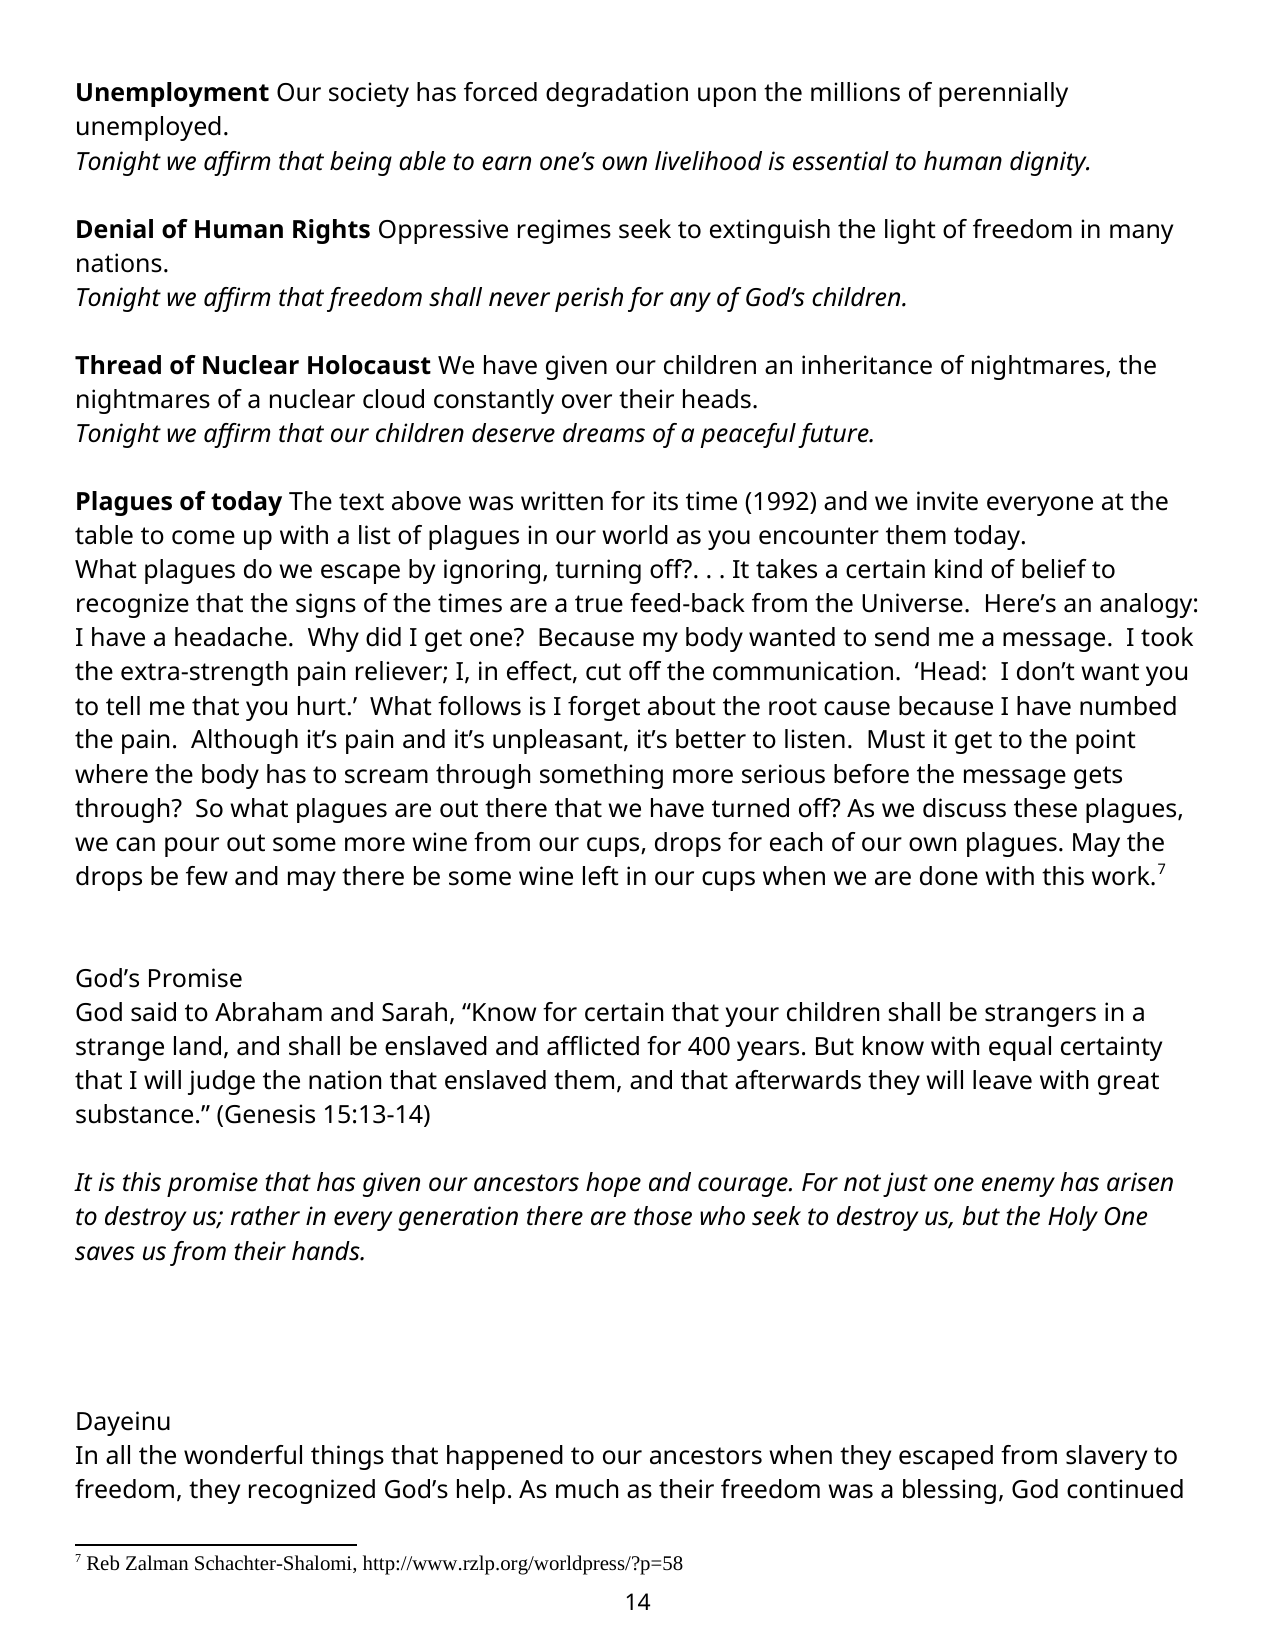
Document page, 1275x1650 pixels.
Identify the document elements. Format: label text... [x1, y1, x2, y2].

text God said to Abraham and Sarah, “Know for certain that your children shall be strangers in a strange land, and shall be enslaved and afflicted for 400 years. But know with equal certainty that I will judge the nation that enslaved them, and that afterwards they will leave with great substance.” (Genesis 15:13-14) [75, 995, 1200, 1131]
text Thread of Nuclear Holocaust We have given our children an inheritance of nightmares, the nightmares of a nuclear cloud constantly over their heads. [75, 347, 1200, 416]
text Unemployment Our society has forced degradation upon the millions of perennially unemployed. [75, 75, 1200, 143]
text Plagues of today The text above was written for its time (1992) and we invite everyone at the table to come up with a list of plagues in our world as you encounter them today. [75, 484, 1200, 552]
text Tonight we affirm that our children deserve dreams of a peaceful future. [75, 416, 1200, 450]
text God’s Promise [75, 961, 1200, 995]
text It is this promise that has given our ancestors hope and courage. For not just one enemy has arisen to destroy us; rather in every generation there are those who seek to destroy us, but the Holy One saves us from their hands. [75, 1165, 1200, 1267]
text What plagues do we escape by ignoring, turning off?. . . It takes a certain kind of belief to recognize that the signs of the times are a true feed-back from the Universe. Here’s an analogy: I have a headache. Why did I get one? Because my body wanted to send me a message. I took the extra-strength pain reliever; I, in effect, cut off the communication. ‘Head: I don’t want you to tell me that you hurt.’ What follows is I forget about the root cause because I have numbed the pain. Although it’s pain and it’s unpleasant, it’s better to listen. Must it get to the point where the body has to scream through something more serious before the message gets through? So what plagues are out there that we have turned off? As we discuss these plagues, we can pour out some more wine from our cups, drops for each of our own plagues. May the drops be few and may there be some wine left in our cups when we are done with this work. [75, 552, 1200, 892]
text Tonight we affirm that being able to earn one’s own livelihood is essential to human dignity. [75, 143, 1200, 177]
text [75, 1437, 1200, 1506]
text Tonight we affirm that freedom shall never perish for any of God’s children. [75, 279, 1200, 313]
text Denial of Human Rights Oppressive regimes seek to extinguish the light of freedom in many nations. [75, 211, 1200, 279]
text Dayeinu [75, 1403, 1200, 1437]
